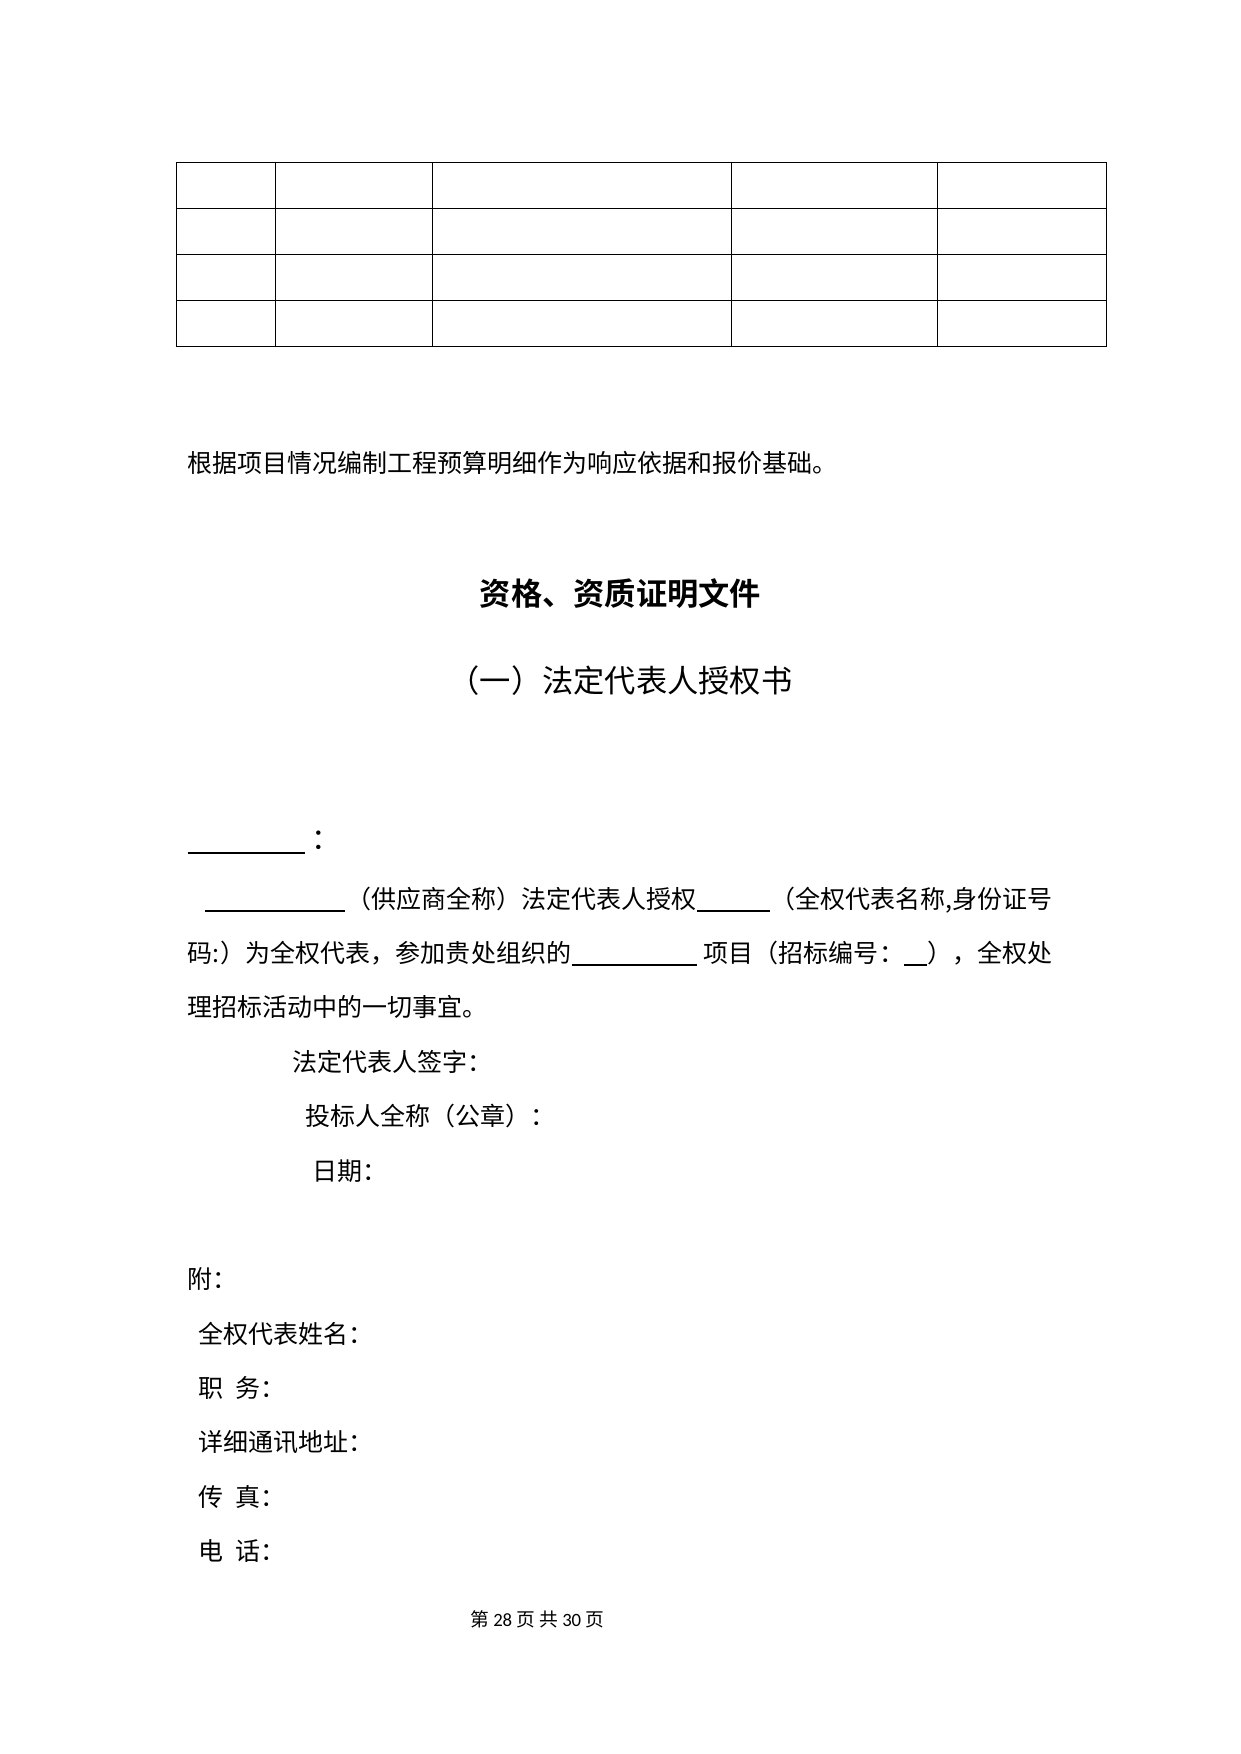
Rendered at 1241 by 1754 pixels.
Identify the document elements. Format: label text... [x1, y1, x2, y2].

text 传 真： [187, 1477, 1053, 1513]
text 职 务： [187, 1368, 1053, 1405]
table_cell [732, 209, 937, 254]
text 根据项目情况编制工程预算明细作为响应依据和报价基础。 [187, 429, 1053, 494]
text （一）法定代表人授权书 [187, 647, 1053, 712]
table_cell [732, 163, 937, 208]
table_cell [177, 209, 275, 254]
table_cell [938, 255, 1106, 300]
table_cell [433, 301, 731, 346]
text 投标人全称（公章）： [187, 1097, 1053, 1133]
text 法定代表人签字： [187, 1042, 1053, 1078]
text （供应商全称）法定代表人授权 （全权代表名称,身份证号码:）为全权代表，参加贵处组织的 项目（招标编号： ），全权处理招标活动中的一切事宜。 [187, 879, 1053, 1024]
table_cell [433, 163, 731, 208]
table_cell [177, 163, 275, 208]
text 全权代表姓名： [187, 1314, 1053, 1350]
table_cell [276, 301, 432, 346]
table_cell [276, 163, 432, 208]
text 详细通讯地址： [187, 1423, 1053, 1459]
table_cell [433, 255, 731, 300]
table_cell [177, 301, 275, 346]
table_cell [732, 301, 937, 346]
table_cell [732, 255, 937, 300]
table_cell [938, 163, 1106, 208]
text ： [187, 816, 1053, 858]
text 日期： [187, 1151, 1053, 1187]
text 附： [187, 1260, 1053, 1296]
text 资格、资质证明文件 [187, 559, 1053, 624]
table_cell [433, 209, 731, 254]
table_cell [276, 255, 432, 300]
table_cell [276, 209, 432, 254]
table_cell [177, 255, 275, 300]
text 电 话： [187, 1532, 1053, 1568]
table_cell [938, 209, 1106, 254]
table_cell [938, 301, 1106, 346]
